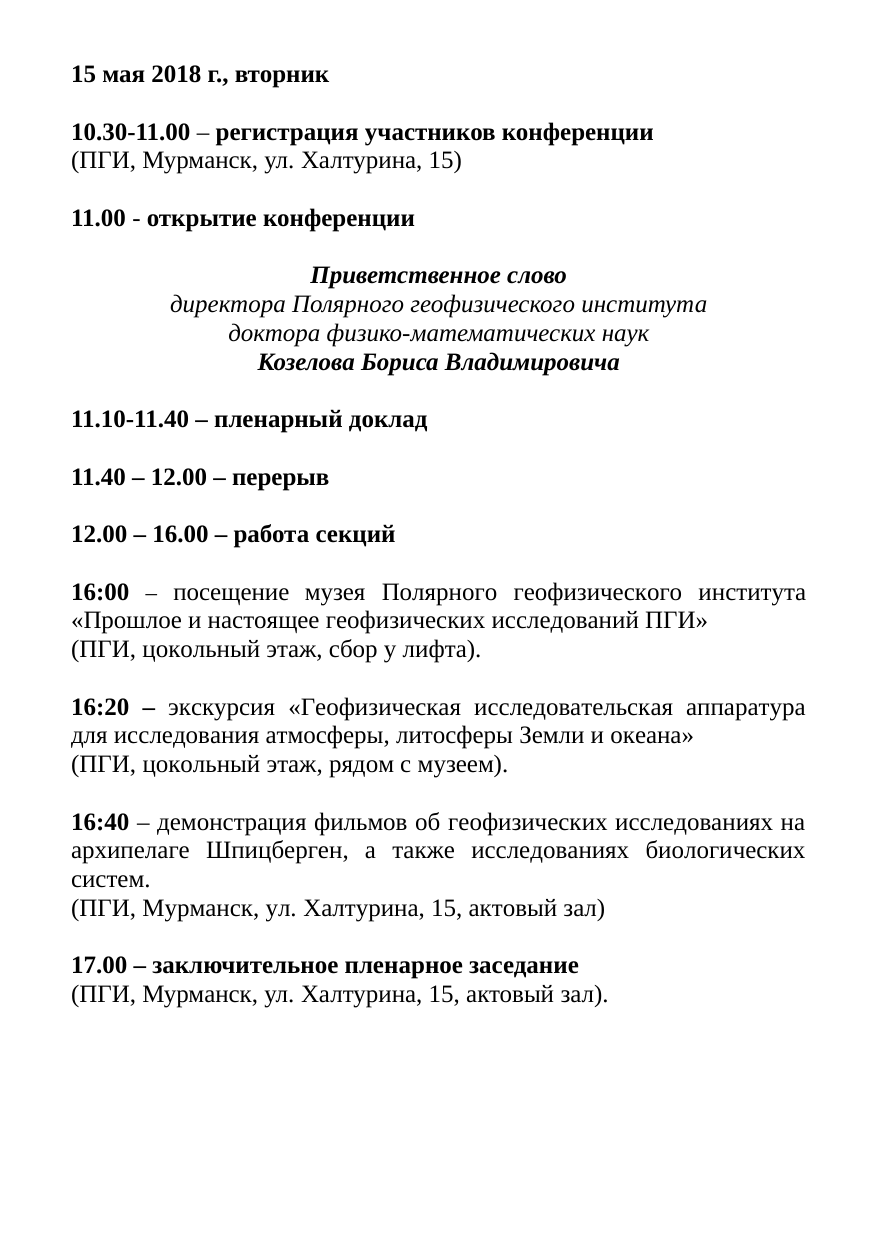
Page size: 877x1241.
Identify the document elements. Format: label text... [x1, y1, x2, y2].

text Приветственное слово [71, 260, 806, 289]
text 15 мая 2018 г., вторник [71, 59, 806, 88]
text 12.00 – 16.00 – работа секций [71, 519, 806, 548]
list 16:40 – демонстрация фильмов об геофизических исследованиях на архипелаге Шпицберген, а также исследованиях биологических систем. [71, 807, 806, 893]
list (ПГИ, цокольный этаж, рядом с музеем). [71, 749, 806, 778]
text 10.30-11.00 – регистрация участников конференции [71, 117, 806, 145]
list 16:00 – посещение музея Полярного геофизического института «Прошлое и настоящее геофизических исследований ПГИ» [71, 577, 806, 634]
text Козелова Бориса Владимировича [71, 347, 806, 375]
text (ПГИ, Мурманск, ул. Халтурина, 15) [71, 145, 806, 174]
text (ПГИ, Мурманск, ул. Халтурина, 15, актовый зал). [71, 979, 806, 1008]
text 11.10-11.40 – пленарный доклад [71, 404, 806, 433]
text 17.00 – заключительное пленарное заседание [71, 950, 806, 979]
text 11.00 - открытие конференции [71, 203, 806, 232]
text 11.40 – 12.00 – перерыв [71, 462, 806, 490]
text доктора физико-математических наук [71, 318, 806, 347]
list (ПГИ, цокольный этаж, сбор у лифта). [71, 634, 806, 663]
list 16:20 – экскурсия «Геофизическая исследовательская аппаратура для исследования атмосферы, литосферы Земли и океана» [71, 692, 806, 749]
list (ПГИ, Мурманск, ул. Халтурина, 15, актовый зал) [71, 893, 806, 922]
text директора Полярного геофизического института [71, 289, 806, 318]
